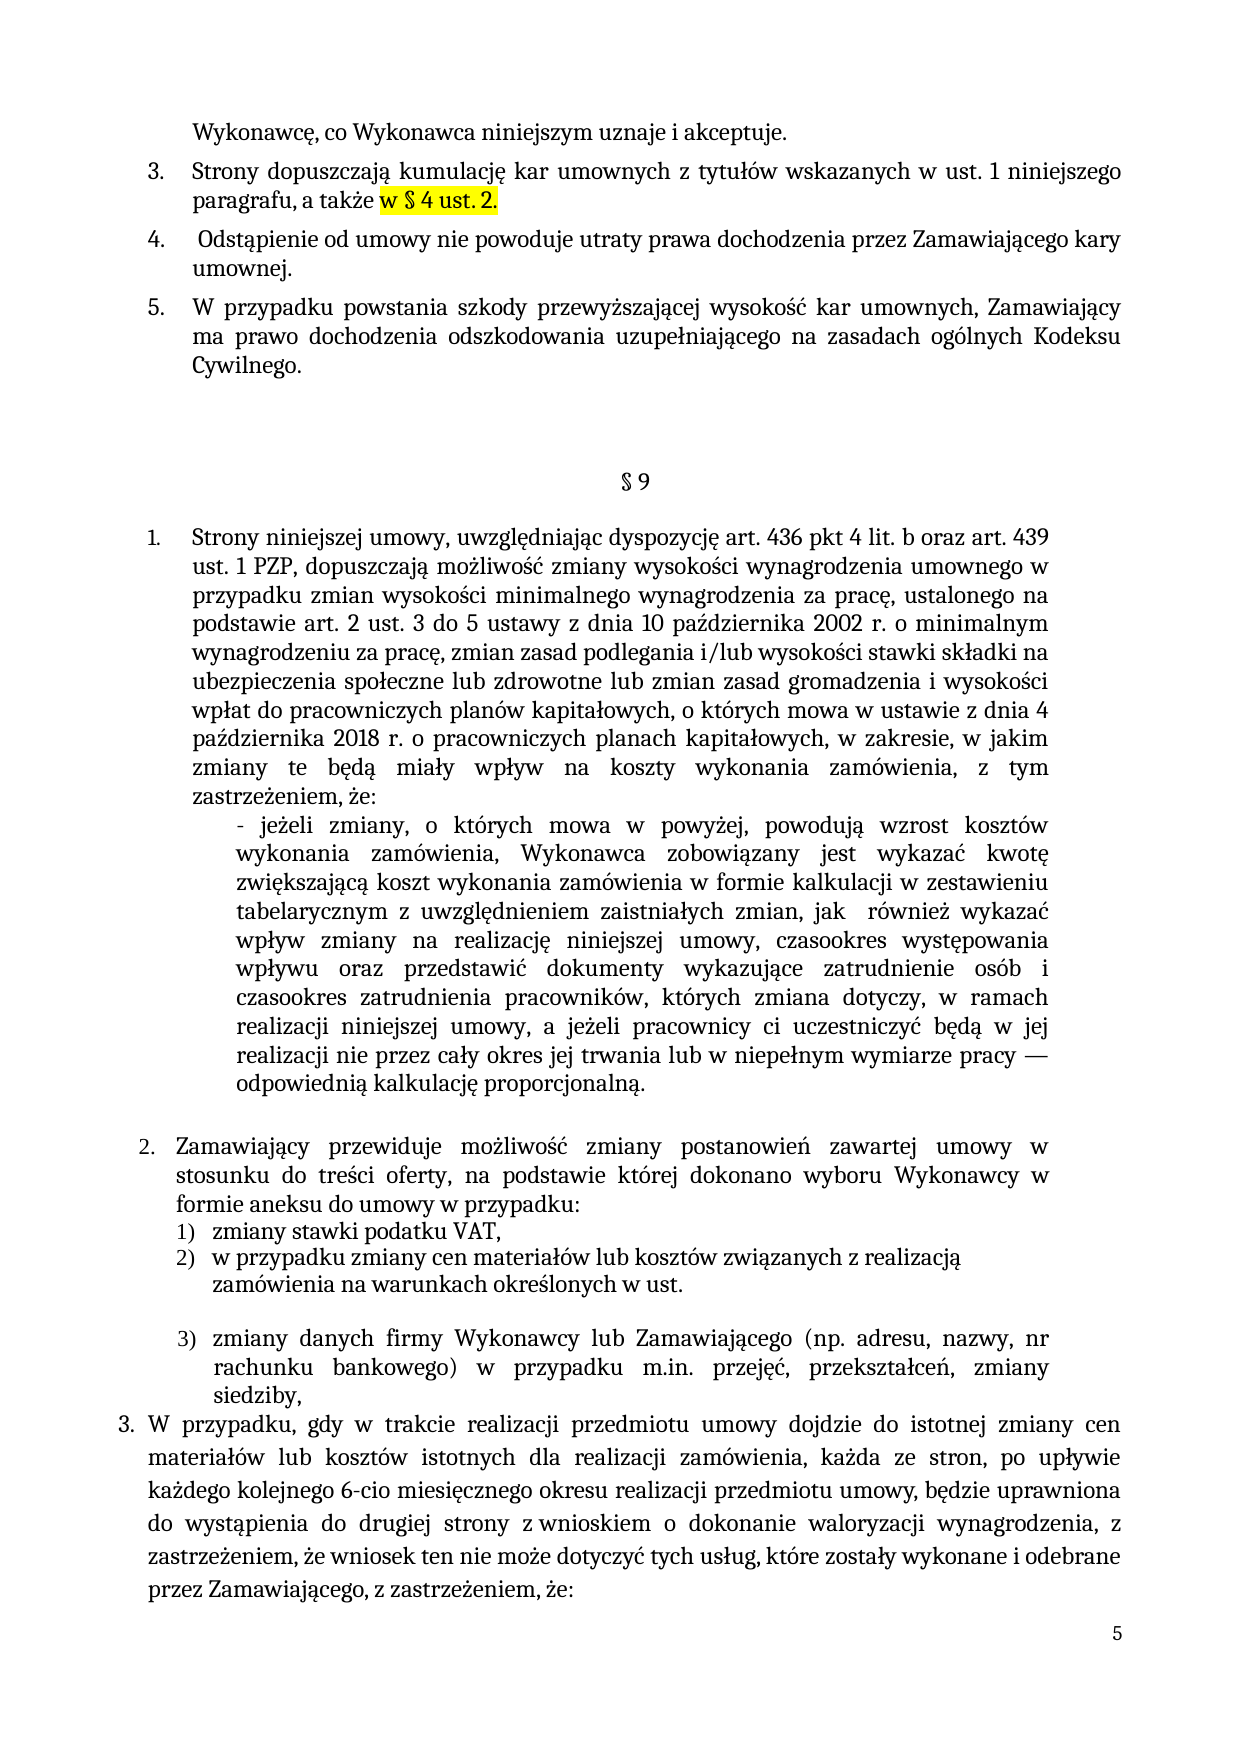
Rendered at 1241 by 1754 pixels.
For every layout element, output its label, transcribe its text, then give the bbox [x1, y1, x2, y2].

list Zamawiający przewiduje możliwość zmiany postanowień zawartej umowy w stosunku do treści oferty, na podstawie której dokonano wyboru Wykonawcy w formie aneksu do umowy w przypadku: [138, 1132, 1050, 1218]
list zmiany stawki podatku VAT, [176, 1218, 1122, 1245]
list w przypadku zmiany cen materiałów lub kosztów związanych z realizacją [176, 1245, 1122, 1271]
list zmiany danych firmy Wykonawcy lub Zamawiającego (np. adresu, nazwy, nr rachunku bankowego) w przypadku m.in. przejęć, przekształceń, zmiany siedziby, [177, 1324, 1050, 1410]
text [148, 118, 1122, 147]
text 3. Strony dopuszczają kumulację kar umownych z tytułów wskazanych w ust. 1 niniejszego paragrafu, a także w § 4 ust. 2. [148, 157, 1122, 215]
text 5. W przypadku powstania szkody przewyższającej wysokość kar umownych, Zamawiający ma prawo dochodzenia odszkodowania uzupełniającego na zasadach ogólnych Kodeksu Cywilnego. [148, 293, 1122, 379]
list W przypadku, gdy w trakcie realizacji przedmiotu umowy dojdzie do istotnej zmiany cen materiałów lub kosztów istotnych dla realizacji zamówienia, każda ze stron, po upływie każdego kolejnego 6-cio miesięcznego okresu realizacji przedmiotu umowy, będzie uprawniona do wystąpienia do drugiej strony z wnioskiem o dokonanie waloryzacji wynagrodzenia, z zastrzeżeniem, że wniosek ten nie może dotyczyć tych usług, które zostały wykonane i odebrane przez Zamawiającego, z zastrzeżeniem, że: [118, 1410, 1122, 1604]
text zamówienia na warunkach określonych w ust. [212, 1271, 1122, 1297]
text 4. Odstąpienie od umowy nie powoduje utraty prawa dochodzenia przez Zamawiającego kary umownej. [148, 225, 1122, 283]
text - jeżeli zmiany, o których mowa w powyżej, powodują wzrost kosztów wykonania zamówienia, Wykonawca zobowiązany jest wykazać kwotę zwiększającą koszt wykonania zamówienia w formie kalkulacji w zestawieniu tabelarycznym z uwzględnieniem zaistniałych zmian, jak również wykazać wpływ zmiany na realizację niniejszej umowy, czasookres występowania wpływu oraz przedstawić dokumenty wykazujące zatrudnienie osób i czasookres zatrudnienia pracowników, których zmiana dotyczy, w ramach realizacji niniejszej umowy, a jeżeli pracownicy ci uczestniczyć będą w jej realizacji nie przez cały okres jej trwania lub w niepełnym wymiarze pracy — odpowiednią kalkulację proporcjonalną. [236, 811, 1050, 1098]
list Strony niniejszej umowy, uwzględniając dyspozycję art. 436 pkt 4 lit. b oraz art. 439 ust. 1 PZP, dopuszczają możliwość zmiany wysokości wynagrodzenia umownego w przypadku zmian wysokości minimalnego wynagrodzenia za pracę, ustalonego na podstawie art. 2 ust. 3 do 5 ustawy z dnia 10 października 2002 r. o minimalnym wynagrodzeniu za pracę, zmian zasad podlegania i/lub wysokości stawki składki na ubezpieczenia społeczne lub zdrowotne lub zmian zasad gromadzenia i wysokości wpłat do pracowniczych planów kapitałowych, o których mowa w ustawie z dnia 4 października 2018 r. o pracowniczych planach kapitałowych, w zakresie, w jakim zmiany te będą miały wpływ na koszty wykonania zamówienia, z tym zastrzeżeniem, że: [148, 523, 1050, 811]
text § 9 [148, 468, 1122, 497]
